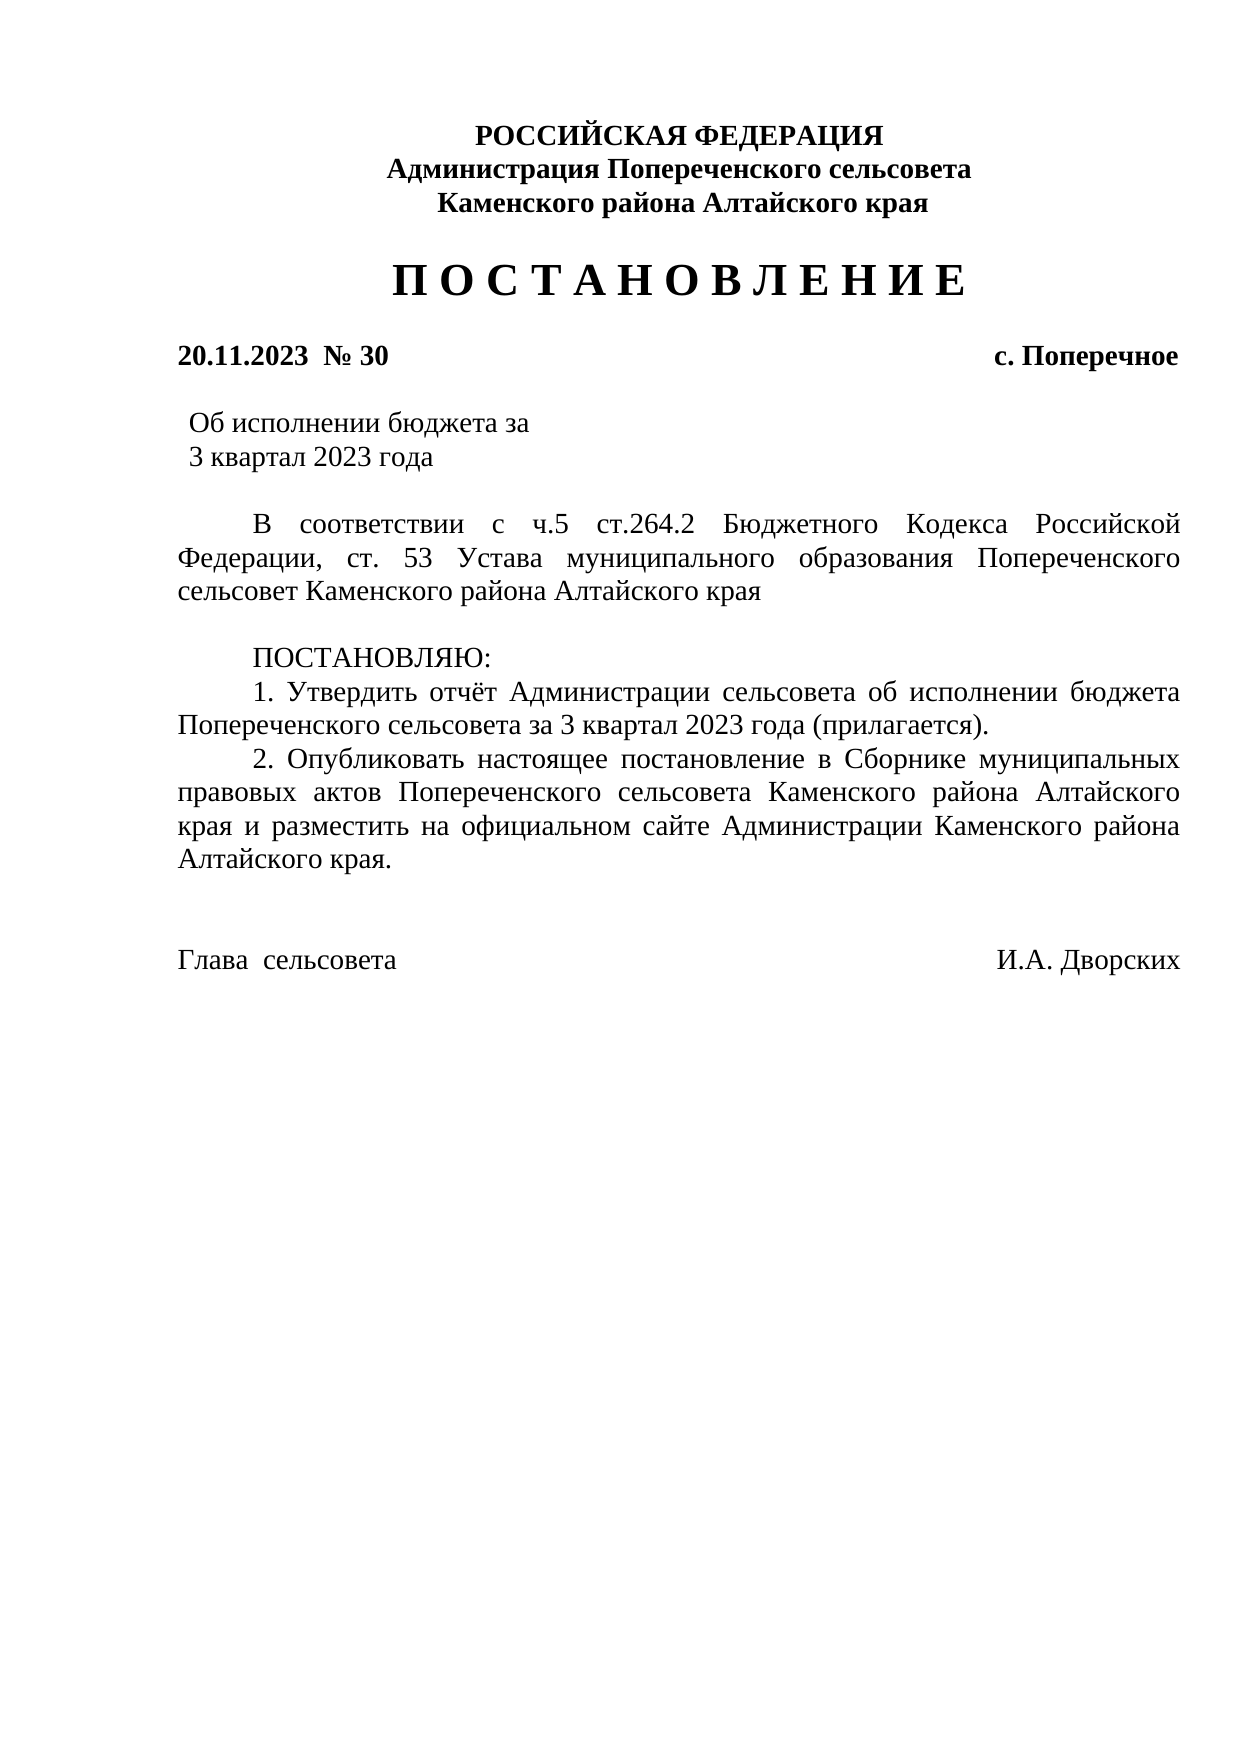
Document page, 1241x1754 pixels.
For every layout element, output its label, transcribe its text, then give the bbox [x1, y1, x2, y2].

text ПОСТАНОВЛЯЮ: [177, 640, 1181, 674]
text 20.11.2023 № 30 с. Поперечное [177, 338, 1181, 372]
text 2. Опубликовать настоящее постановление в Сборнике муниципальных правовых актов Попереченского сельсовета Каменского района Алтайского края и разместить на официальном сайте Администрации Каменского района Алтайского края. [177, 741, 1181, 875]
text Глава сельсовета И.А. Дворских [177, 942, 1181, 976]
text В соответствии с ч.5 ст.264.2 Бюджетного Кодекса Российской Федерации, ст. 53 Устава муниципального образования Попереченского сельсовет Каменского района Алтайского края [177, 506, 1181, 607]
text 1. Утвердить отчёт Администрации сельсовета об исполнении бюджета Попереченского сельсовета за 3 квартал 2023 года (прилагается). [177, 674, 1181, 741]
subtitle П О С Т А Н О В Л Е Н И Е [177, 252, 1181, 305]
table_header Об исполнении бюджета за 3 квартал 2023 года [177, 406, 551, 473]
subtitle Каменского района Алтайского края [177, 185, 1181, 219]
subtitle Администрация Попереченского сельсовета [177, 152, 1181, 185]
subtitle РОССИЙСКАЯ ФЕДЕРАЦИЯ [177, 118, 1181, 152]
